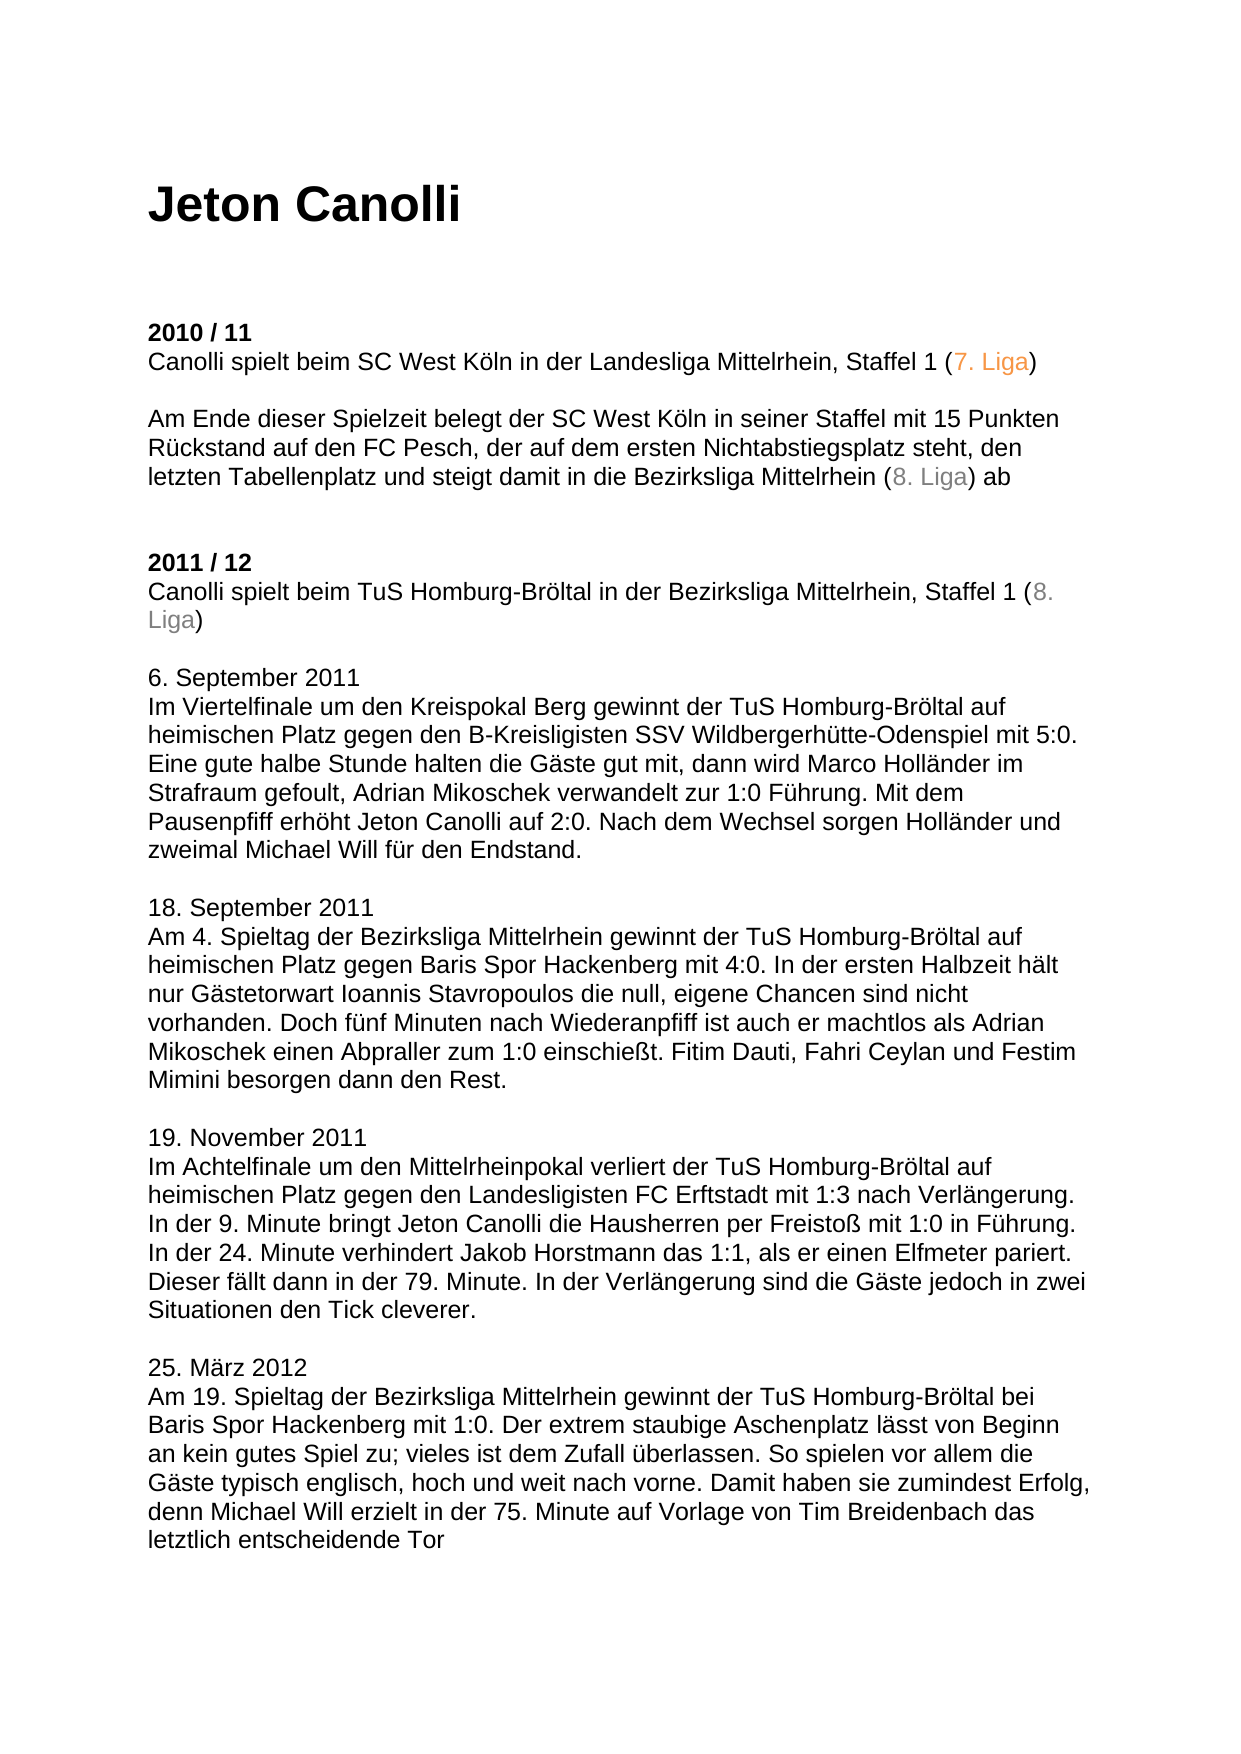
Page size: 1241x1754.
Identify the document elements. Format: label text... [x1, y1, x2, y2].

text Im Achtelfinale um den Mittelrheinpokal verliert der TuS Homburg-Bröltal auf heimischen Platz gegen den Landesligisten FC Erftstadt mit 1:3 nach Verlängerung. In der 9. Minute bringt Jeton Canolli die Hausherren per Freistoß mit 1:0 in Führung. In der 24. Minute verhindert Jakob Horstmann das 1:1, als er einen Elfmeter pariert. Dieser fällt dann in der 79. Minute. In der Verlängerung sind die Gäste jedoch in zwei Situationen den Tick cleverer. [148, 1151, 1093, 1324]
text 2010 / 11 [148, 318, 1093, 346]
text Canolli spielt beim TuS Homburg-Bröltal in der Bezirksliga Mittelrhein, Staffel 1 (8. Liga) [148, 576, 1093, 634]
text Am Ende dieser Spielzeit belegt der SC West Köln in seiner Staffel mit 15 Punkten Rückstand auf den FC Pesch, der auf dem ersten Nichtabstiegsplatz steht, den letzten Tabellenplatz und steigt damit in die Bezirksliga Mittelrhein (8. Liga) ab [148, 404, 1093, 490]
text Canolli spielt beim SC West Köln in der Landesliga Mittelrhein, Staffel 1 (7. Liga) [148, 346, 1093, 375]
text Am 19. Spieltag der Bezirksliga Mittelrhein gewinnt der TuS Homburg-Bröltal bei Baris Spor Hackenberg mit 1:0. Der extrem staubige Aschenplatz lässt von Beginn an kein gutes Spiel zu; vieles ist dem Zufall überlassen. So spielen vor allem die Gäste typisch englisch, hoch und weit nach vorne. Damit haben sie zumindest Erfolg, denn Michael Will erzielt in der 75. Minute auf Vorlage von Tim Breidenbach das letztlich entscheidende Tor [148, 1381, 1093, 1554]
text 19. November 2011 [148, 1123, 1093, 1151]
text 6. September 2011 [148, 663, 1093, 691]
text 2011 / 12 [148, 548, 1093, 576]
text Im Viertelfinale um den Kreispokal Berg gewinnt der TuS Homburg-Bröltal auf heimischen Platz gegen den B-Kreisligisten SSV Wildbergerhütte-Odenspiel mit 5:0. Eine gute halbe Stunde halten die Gäste gut mit, dann wird Marco Holländer im Strafraum gefoult, Adrian Mikoschek verwandelt zur 1:0 Führung. Mit dem Pausenpfiff erhöht Jeton Canolli auf 2:0. Nach dem Wechsel sorgen Holländer und zweimal Michael Will für den Endstand. [148, 691, 1093, 864]
text Am 4. Spieltag der Bezirksliga Mittelrhein gewinnt der TuS Homburg-Bröltal auf heimischen Platz gegen Baris Spor Hackenberg mit 4:0. In der ersten Halbzeit hält nur Gästetorwart Ioannis Stavropoulos die null, eigene Chancen sind nicht vorhanden. Doch fünf Minuten nach Wiederanpfiff ist auch er machtlos als Adrian Mikoschek einen Abpraller zum 1:0 einschießt. Fitim Dauti, Fahri Ceylan und Festim Mimini besorgen dann den Rest. [148, 921, 1093, 1094]
text Jeton Canolli [148, 174, 1093, 231]
text 18. September 2011 [148, 893, 1093, 921]
text 25. März 2012 [148, 1353, 1093, 1381]
